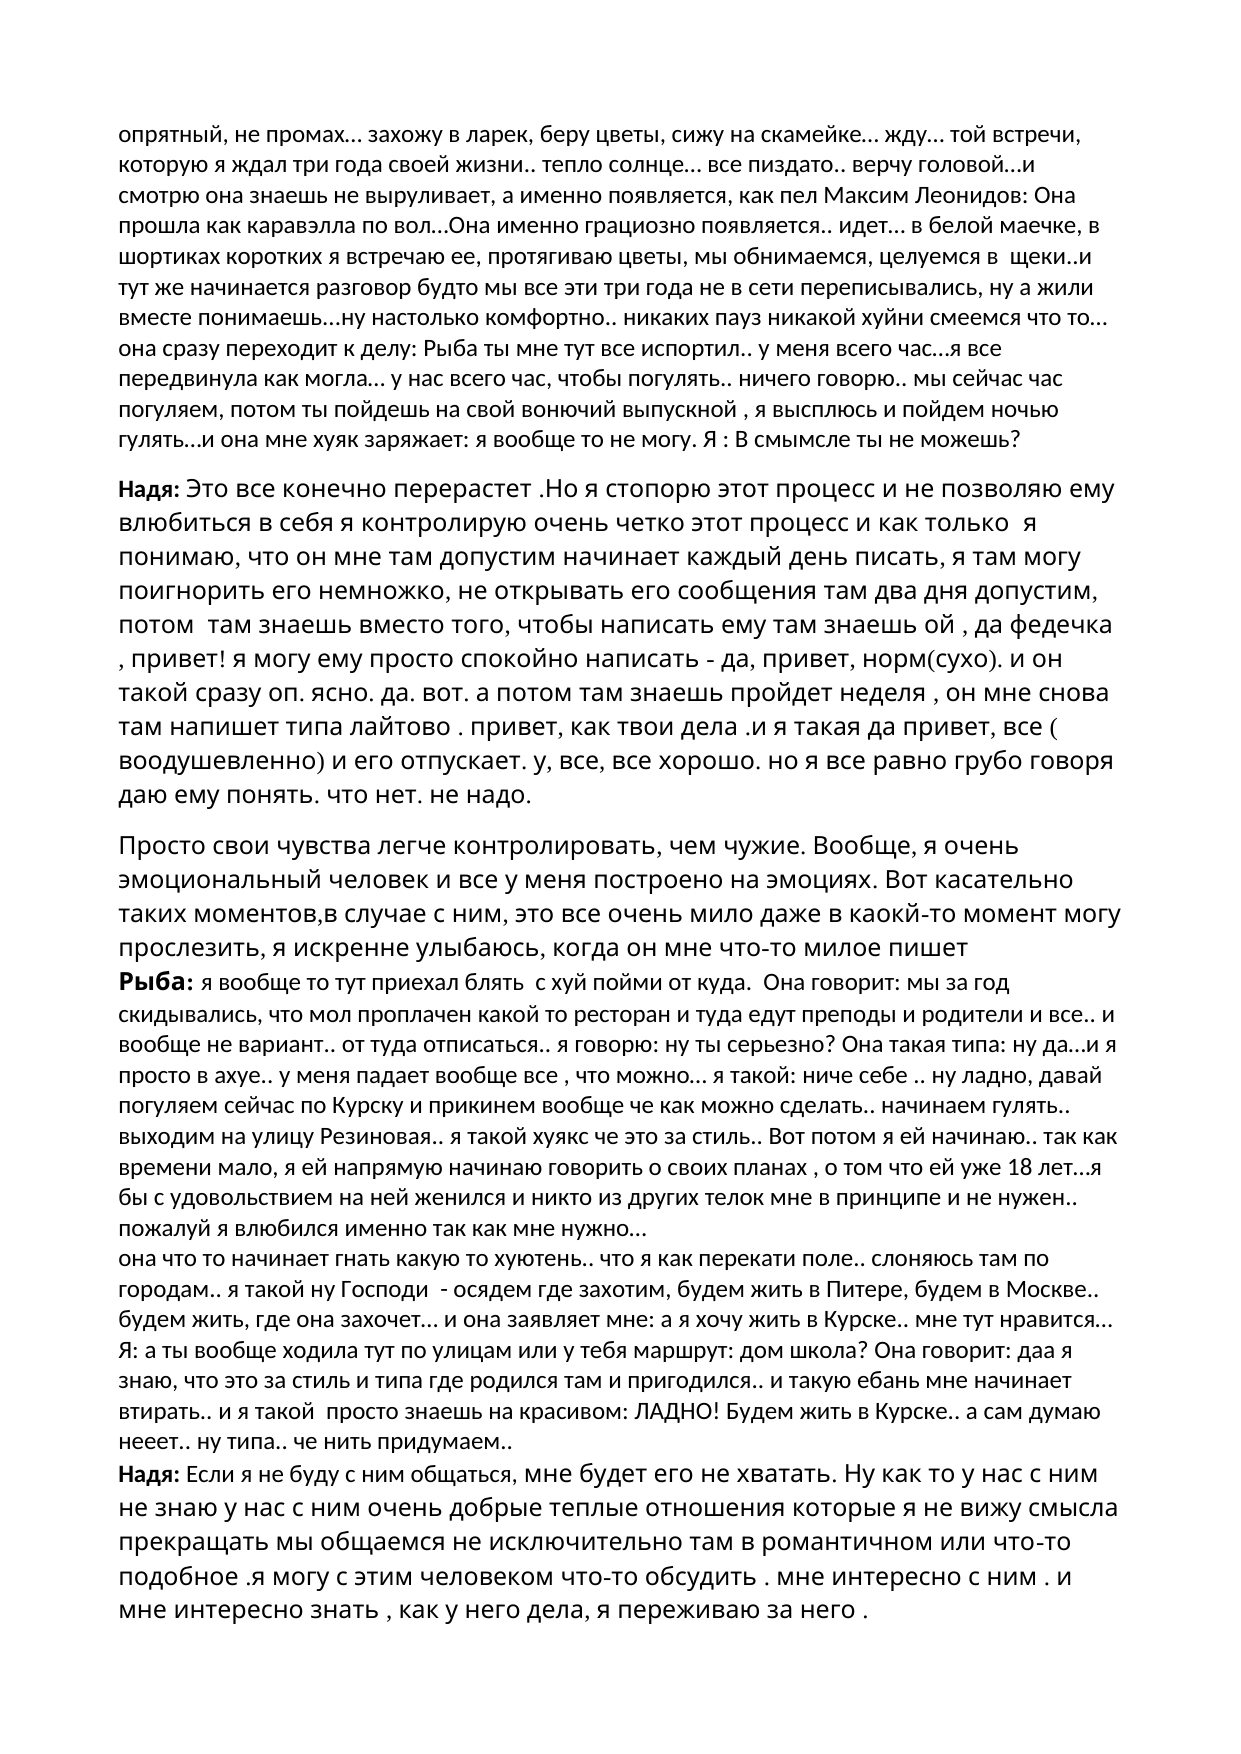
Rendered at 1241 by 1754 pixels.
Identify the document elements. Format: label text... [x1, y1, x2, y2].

text она что то начинает гнать какую то хуютень.. что я как перекати поле.. слоняюсь там по городам.. я такой ну Господи - осядем где захотим, будем жить в Питере, будем в Москве.. будем жить, где она захочет… и она заявляет мне: а я хочу жить в Курске.. мне тут нравится… Я: а ты вообще ходила тут по улицам или у тебя маршрут: дом школа? Она говорит: даа я знаю, что это за стиль и типа где родился там и пригодился.. и такую ебань мне начинает втирать.. и я такой просто знаешь на красивом: ЛАДНО! Будем жить в Курске.. а сам думаю нееет.. ну типа.. че нить придумаем.. Надя: Если я не буду с ним общаться, мне будет его не хватать. Ну как то у нас с ним не знаю у нас с ним очень добрые теплые отношения которые я не вижу смысла прекращать мы общаемся не исключительно там в романтичном или что-то подобное .я могу с этим человеком что-то обсудить . мне интересно с ним . и мне интересно знать , как у него дела, я переживаю за него . [118, 1242, 1122, 1626]
text Надя: Это все конечно перерастет .Но я стопорю этот процесс и не позволяю ему влюбиться в себя я контролирую очень четко этот процесс и как только я понимаю, что он мне там допустим начинает каждый день писать, я там могу поигнорить его немножко, не открывать его сообщения там два дня допустим, потом там знаешь вместо того, чтобы написать ему там знаешь ой , да федечка , привет! я могу ему просто спокойно написать - да, привет, норм(сухо). и он такой сразу оп. ясно. да. вот. а потом там знаешь пройдет неделя , он мне снова там напишет типа лайтово . привет, как твои дела .и я такая да привет, все ( воодушевленно) и его отпускает. у, все, все хорошо. но я все равно грубо говоря даю ему понять. что нет. не надо. [118, 471, 1122, 811]
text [118, 118, 1122, 454]
text Просто свои чувства легче контролировать, чем чужие. Вообще, я очень эмоциональный человек и все у меня построено на эмоциях. Вот касательно таких моментов,в случае с ним, это все очень мило даже в каокй-то момент могу прослезить, я искренне улыбаюсь, когда он мне что-то милое пишет Рыба: я вообще то тут приехал блять с хуй пойми от куда. Она говорит: мы за год скидывались, что мол проплачен какой то ресторан и туда едут преподы и родители и все.. и вообще не вариант.. от туда отписаться.. я говорю: ну ты серьезно? Она такая типа: ну да…и я просто в ахуе.. у меня падает вообще все , что можно… я такой: ниче себе .. ну ладно, давай погуляем сейчас по Курску и прикинем вообще че как можно сделать.. начинаем гулять.. выходим на улицу Резиновая.. я такой хуякс че это за стиль.. Вот потом я ей начинаю.. так как времени мало, я ей напрямую начинаю говорить о своих планах , о том что ей уже 18 лет…я бы с удовольствием на ней женился и никто из других телок мне в принципе и не нужен.. пожалуй я влюбился именно так как мне нужно… [118, 828, 1122, 1242]
